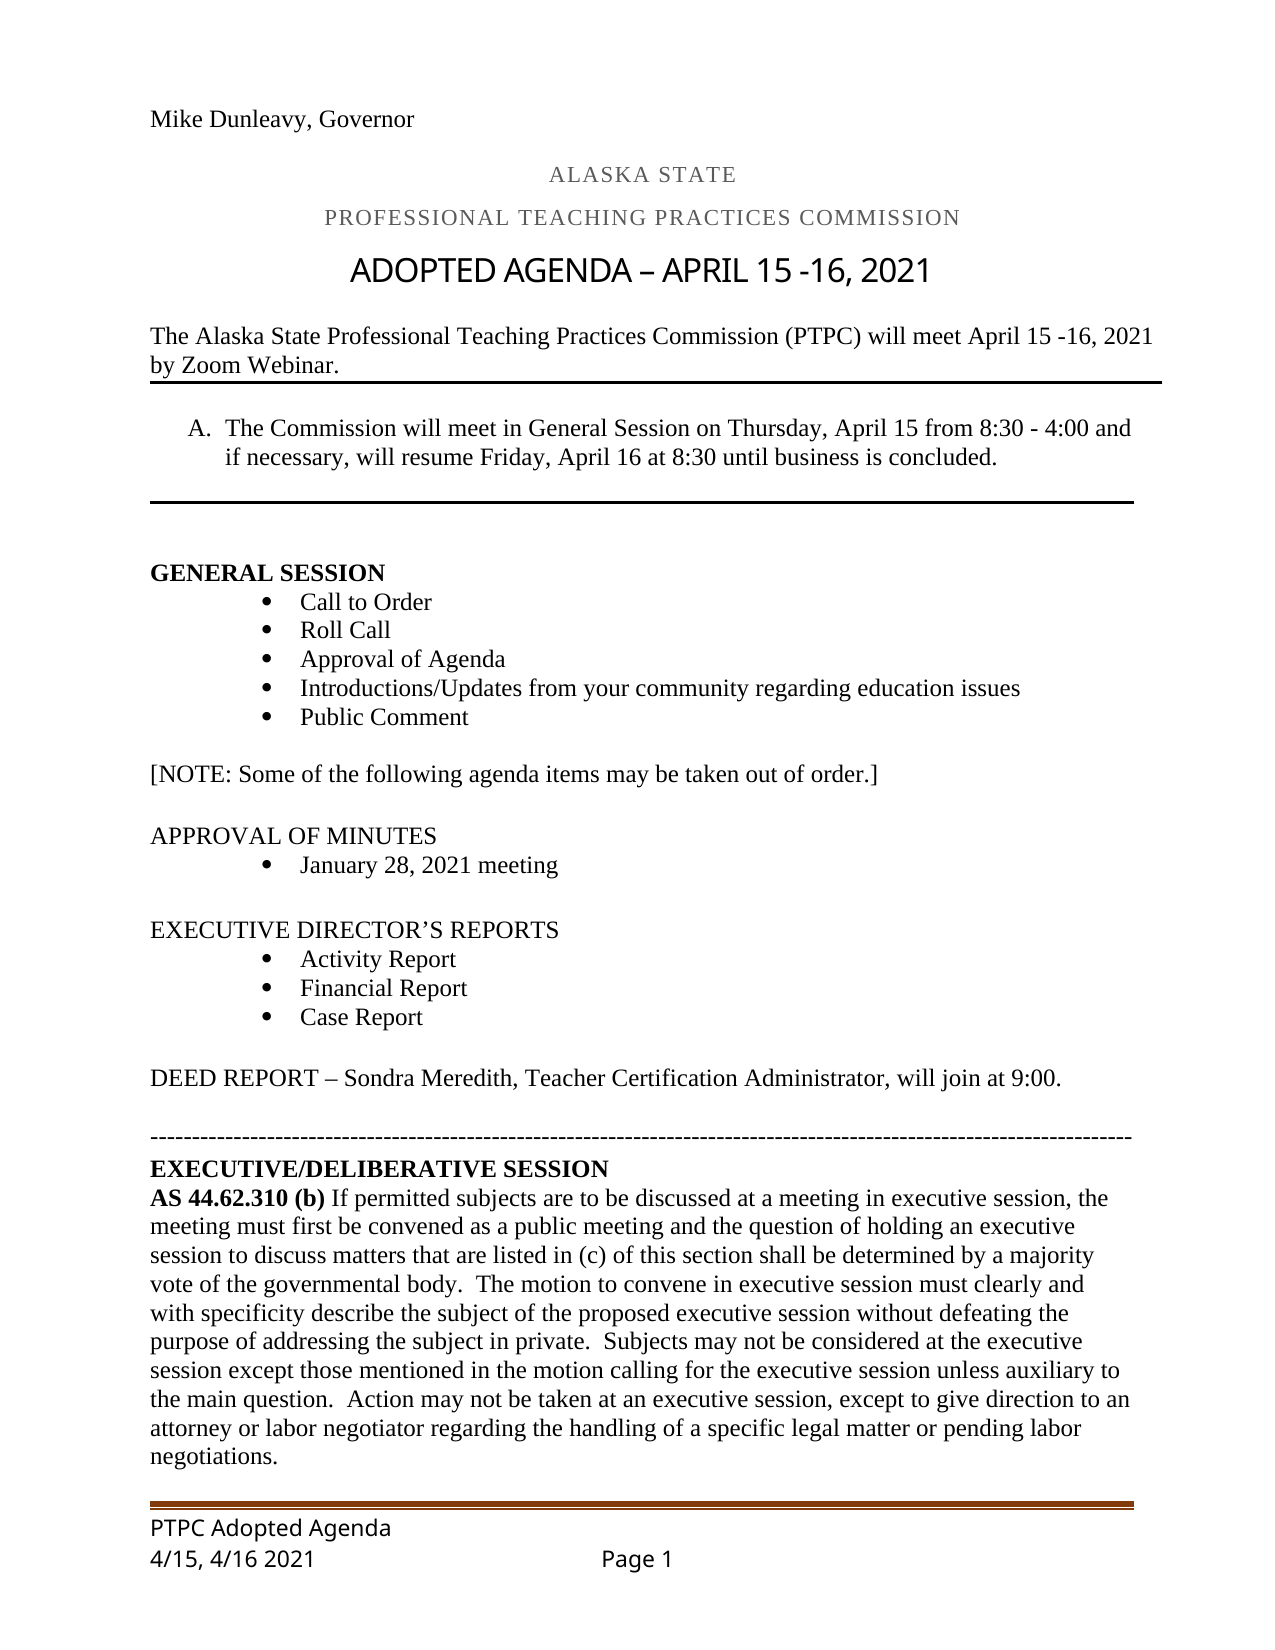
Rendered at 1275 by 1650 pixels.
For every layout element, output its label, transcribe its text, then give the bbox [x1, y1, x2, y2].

text ---------------------------------------------------------------------------------------------------------------------- [150, 1121, 1134, 1150]
list Public Comment [262, 702, 1134, 731]
title ADOPTED AGENDA – APRIL 15 -16, 2021 [150, 247, 1134, 293]
subtitle EXECUTIVE/DELIBERATIVE SESSION [150, 1154, 1134, 1183]
list The Commission will meet in General Session on Thursday, April 15 from 8:30 - 4:00 and if necessary, will resume Friday, April 16 at 8:30 until business is concluded. [187, 413, 1134, 470]
list Activity Report [262, 944, 1134, 973]
list Introductions/Updates from your community regarding education issues [262, 673, 1134, 702]
list Call to Order [262, 587, 1134, 616]
subtitle DEED REPORT – Sondra Meredith, Teacher Certification Administrator, will join at 9:00. [150, 1063, 1134, 1092]
list Case Report [262, 1002, 1134, 1031]
subtitle GENERAL SESSION [150, 558, 1134, 587]
subtitle APPROVAL OF MINUTES [150, 821, 1134, 850]
text The Alaska State Professional Teaching Practices Commission (PTPC) will meet April 15 -16, 2021 by Zoom Webinar. [150, 321, 1162, 381]
text [NOTE: Some of the following agenda items may be taken out of order.] [150, 759, 1134, 788]
subtitle EXECUTIVE DIRECTOR’S REPORTS [150, 916, 1134, 944]
text AS 44.62.310 (b) If permitted subjects are to be discussed at a meeting in executive session, the meeting must first be convened as a public meeting and the question of holding an executive session to discuss matters that are listed in (c) of this section shall be determined by a majority vote of the governmental body. The motion to convene in executive session must clearly and with specificity describe the subject of the proposed executive session without defeating the purpose of addressing the subject in private. Subjects may not be considered at the executive session except those mentioned in the motion calling for the executive session unless auxiliary to the main question. Action may not be taken at an executive session, except to give direction to an attorney or labor negotiator regarding the handling of a specific legal matter or pending labor negotiations. [150, 1183, 1134, 1470]
list January 28, 2021 meeting [262, 850, 1134, 878]
list Roll Call [262, 616, 1134, 644]
list Approval of Agenda [262, 644, 1134, 673]
subtitle ALASKA STATE [150, 161, 1134, 188]
subtitle PROFESSIONAL TEACHING PRACTICES COMMISSION [150, 204, 1134, 231]
list Financial Report [262, 973, 1134, 1002]
text Mike Dunleavy, Governor [150, 104, 1134, 132]
